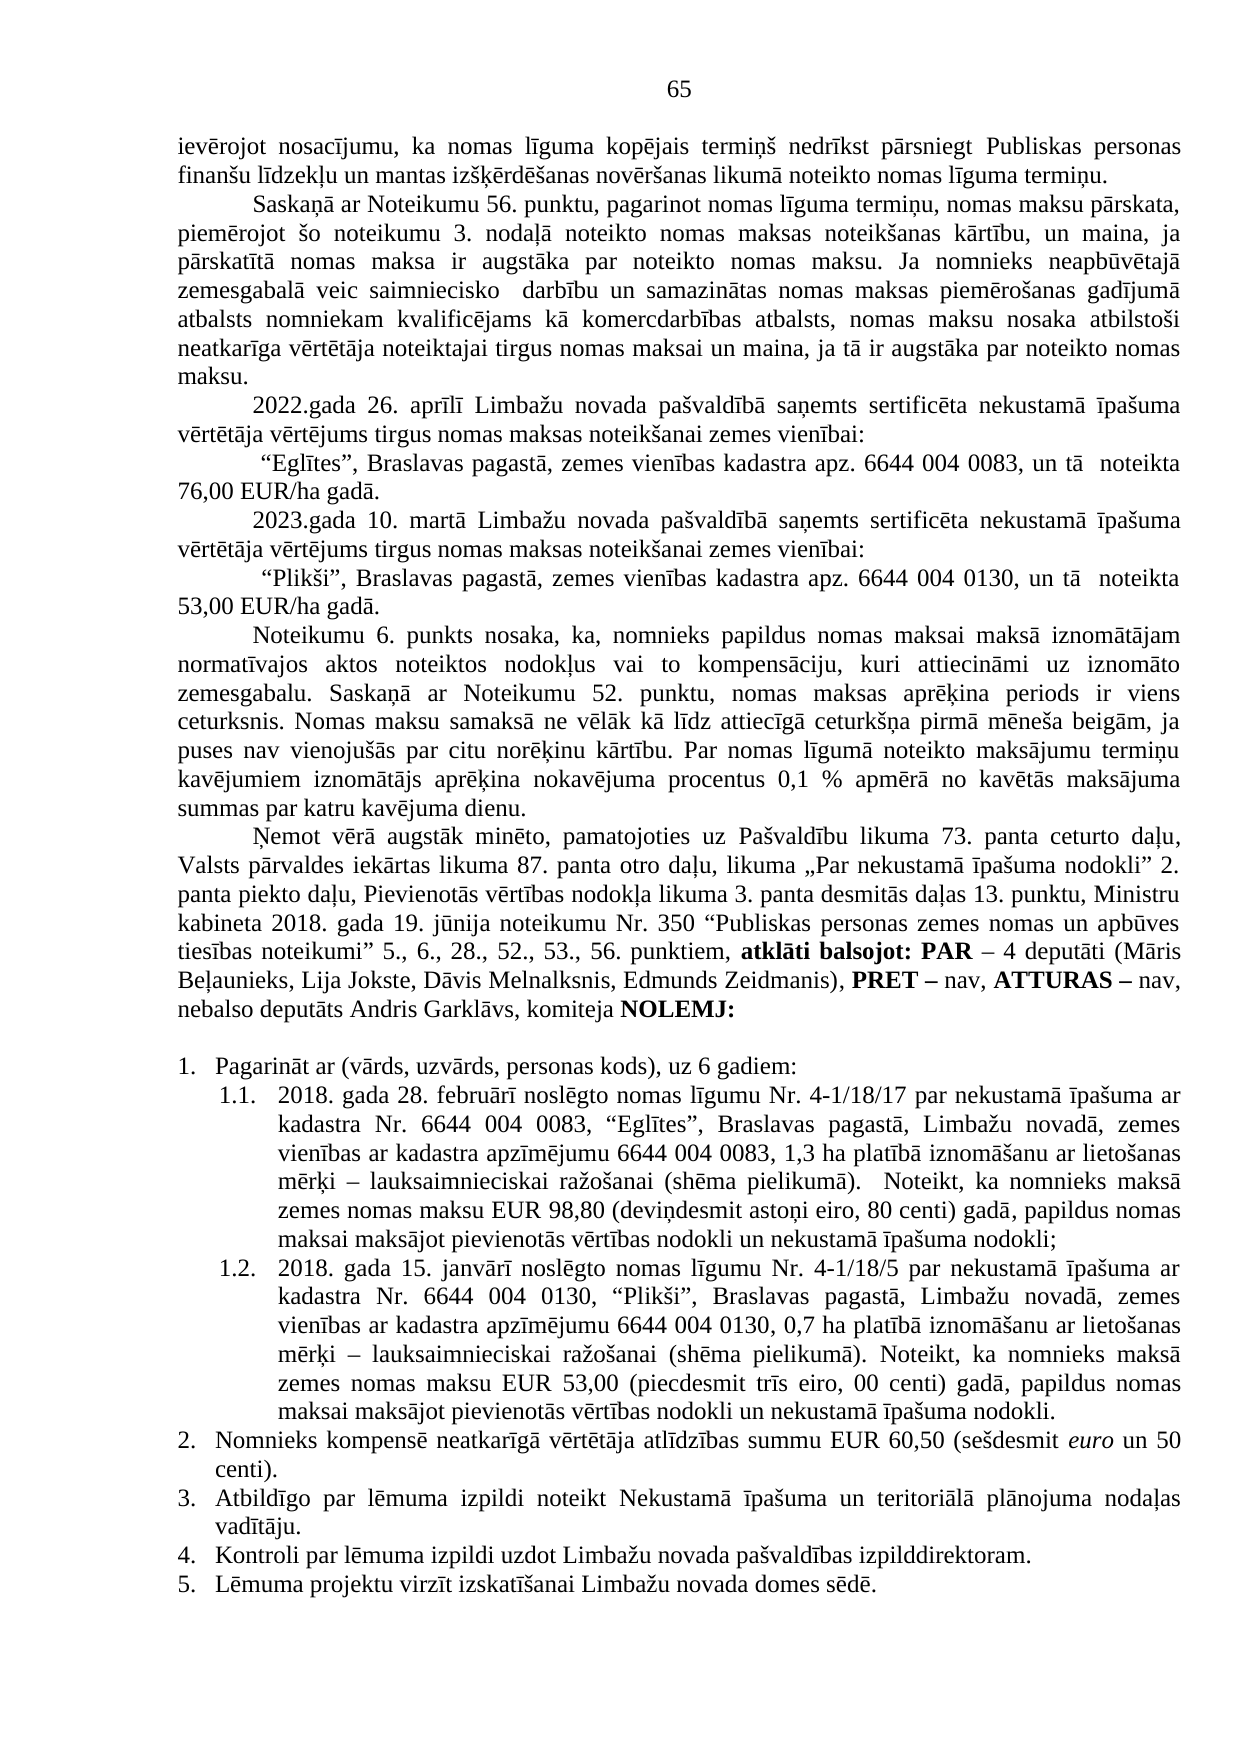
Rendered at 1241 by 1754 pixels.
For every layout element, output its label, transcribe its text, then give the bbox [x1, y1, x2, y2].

list Kontroli par lēmuma izpildi uzdot Limbažu novada pašvaldības izpilddirektoram. [177, 1540, 1181, 1569]
list Pagarināt ar (vārds, uzvārds, personas kods), uz 6 gadiem: [177, 1051, 1181, 1080]
text 2023.gada 10. martā Limbažu novada pašvaldībā saņemts sertificēta nekustamā īpašuma vērtētāja vērtējums tirgus nomas maksas noteikšanai zemes vienībai: [177, 505, 1181, 563]
text 2022.gada 26. aprīlī Limbažu novada pašvaldībā saņemts sertificēta nekustamā īpašuma vērtētāja vērtējums tirgus nomas maksas noteikšanai zemes vienībai: [177, 390, 1181, 448]
text Noteikumu 6. punkts nosaka, ka, nomnieks papildus nomas maksai maksā iznomātājam normatīvajos aktos noteiktos nodokļus vai to kompensāciju, kuri attiecināmi uz iznomāto zemesgabalu. Saskaņā ar Noteikumu 52. punktu, nomas maksas aprēķina periods ir viens ceturksnis. Nomas maksu samaksā ne vēlāk kā līdz attiecīgā ceturkšņa pirmā mēneša beigām, ja puses nav vienojušās par citu norēķinu kārtību. Par nomas līgumā noteikto maksājumu termiņu kavējumiem iznomātājs aprēķina nokavējuma procentus 0,1 % apmērā no kavētās maksājuma summas par katru kavējuma dienu. [177, 620, 1181, 821]
list 2018. gada 15. janvārī noslēgto nomas līgumu Nr. 4-1/18/5 par nekustamā īpašuma ar kadastra Nr. 6644 004 0130, “Plikši”, Braslavas pagastā, Limbažu novadā, zemes vienības ar kadastra apzīmējumu 6644 004 0130, 0,7 ha platībā iznomāšanu ar lietošanas mērķi – lauksaimnieciskai ražošanai (shēma pielikumā). Noteikt, ka nomnieks maksā zemes nomas maksu EUR 53,00 (piecdesmit trīs eiro, 00 centi) gadā, papildus nomas maksai maksājot pievienotās vērtības nodokli un nekustamā īpašuma nodokli. [218, 1253, 1181, 1425]
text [177, 131, 1181, 189]
list Atbildīgo par lēmuma izpildi noteikt Nekustamā īpašuma un teritoriālā plānojuma nodaļas vadītāju. [177, 1483, 1181, 1540]
text Ņemot vērā augstāk minēto, pamatojoties uz Pašvaldību likuma 73. panta ceturto daļu, Valsts pārvaldes iekārtas likuma 87. panta otro daļu, likuma „Par nekustamā īpašuma nodokli” 2. panta piekto daļu, Pievienotās vērtības nodokļa likuma 3. panta desmitās daļas 13. punktu, Ministru kabineta 2018. gada 19. jūnija noteikumu Nr. 350 “Publiskas personas zemes nomas un apbūves tiesības noteikumi” 5., 6., 28., 52., 53., 56. punktiem, atklāti balsojot: PAR – 4 deputāti (Māris Beļaunieks, Lija Jokste, Dāvis Melnalksnis, Edmunds Zeidmanis), PRET – nav, ATTURAS – nav, nebalso deputāts Andris Garklāvs, komiteja NOLEMJ: [177, 821, 1181, 1023]
text “Eglītes”, Braslavas pagastā, zemes vienības kadastra apz. 6644 004 0083, un tā noteikta 76,00 EUR/ha gadā. [177, 448, 1181, 505]
list Nomnieks kompensē neatkarīgā vērtētāja atlīdzības summu EUR 60,50 (sešdesmit euro un 50 centi). [177, 1425, 1181, 1483]
text “Plikši”, Braslavas pagastā, zemes vienības kadastra apz. 6644 004 0130, un tā noteikta 53,00 EUR/ha gadā. [177, 563, 1181, 620]
list 2018. gada 28. februārī noslēgto nomas līgumu Nr. 4-1/18/17 par nekustamā īpašuma ar kadastra Nr. 6644 004 0083, “Eglītes”, Braslavas pagastā, Limbažu novadā, zemes vienības ar kadastra apzīmējumu 6644 004 0083, 1,3 ha platībā iznomāšanu ar lietošanas mērķi – lauksaimnieciskai ražošanai (shēma pielikumā). Noteikt, ka nomnieks maksā zemes nomas maksu EUR 98,80 (deviņdesmit astoņi eiro, 80 centi) gadā, papildus nomas maksai maksājot pievienotās vērtības nodokli un nekustamā īpašuma nodokli; [218, 1080, 1181, 1253]
list Lēmuma projektu virzīt izskatīšanai Limbažu novada domes sēdē. [177, 1569, 1181, 1598]
text Saskaņā ar Noteikumu 56. punktu, pagarinot nomas līguma termiņu, nomas maksu pārskata, piemērojot šo noteikumu 3. nodaļā noteikto nomas maksas noteikšanas kārtību, un maina, ja pārskatītā nomas maksa ir augstāka par noteikto nomas maksu. Ja nomnieks neapbūvētajā zemesgabalā veic saimniecisko darbību un samazinātas nomas maksas piemērošanas gadījumā atbalsts nomniekam kvalificējams kā komercdarbības atbalsts, nomas maksu nosaka atbilstoši neatkarīga vērtētāja noteiktajai tirgus nomas maksai un maina, ja tā ir augstāka par noteikto nomas maksu. [177, 189, 1181, 390]
